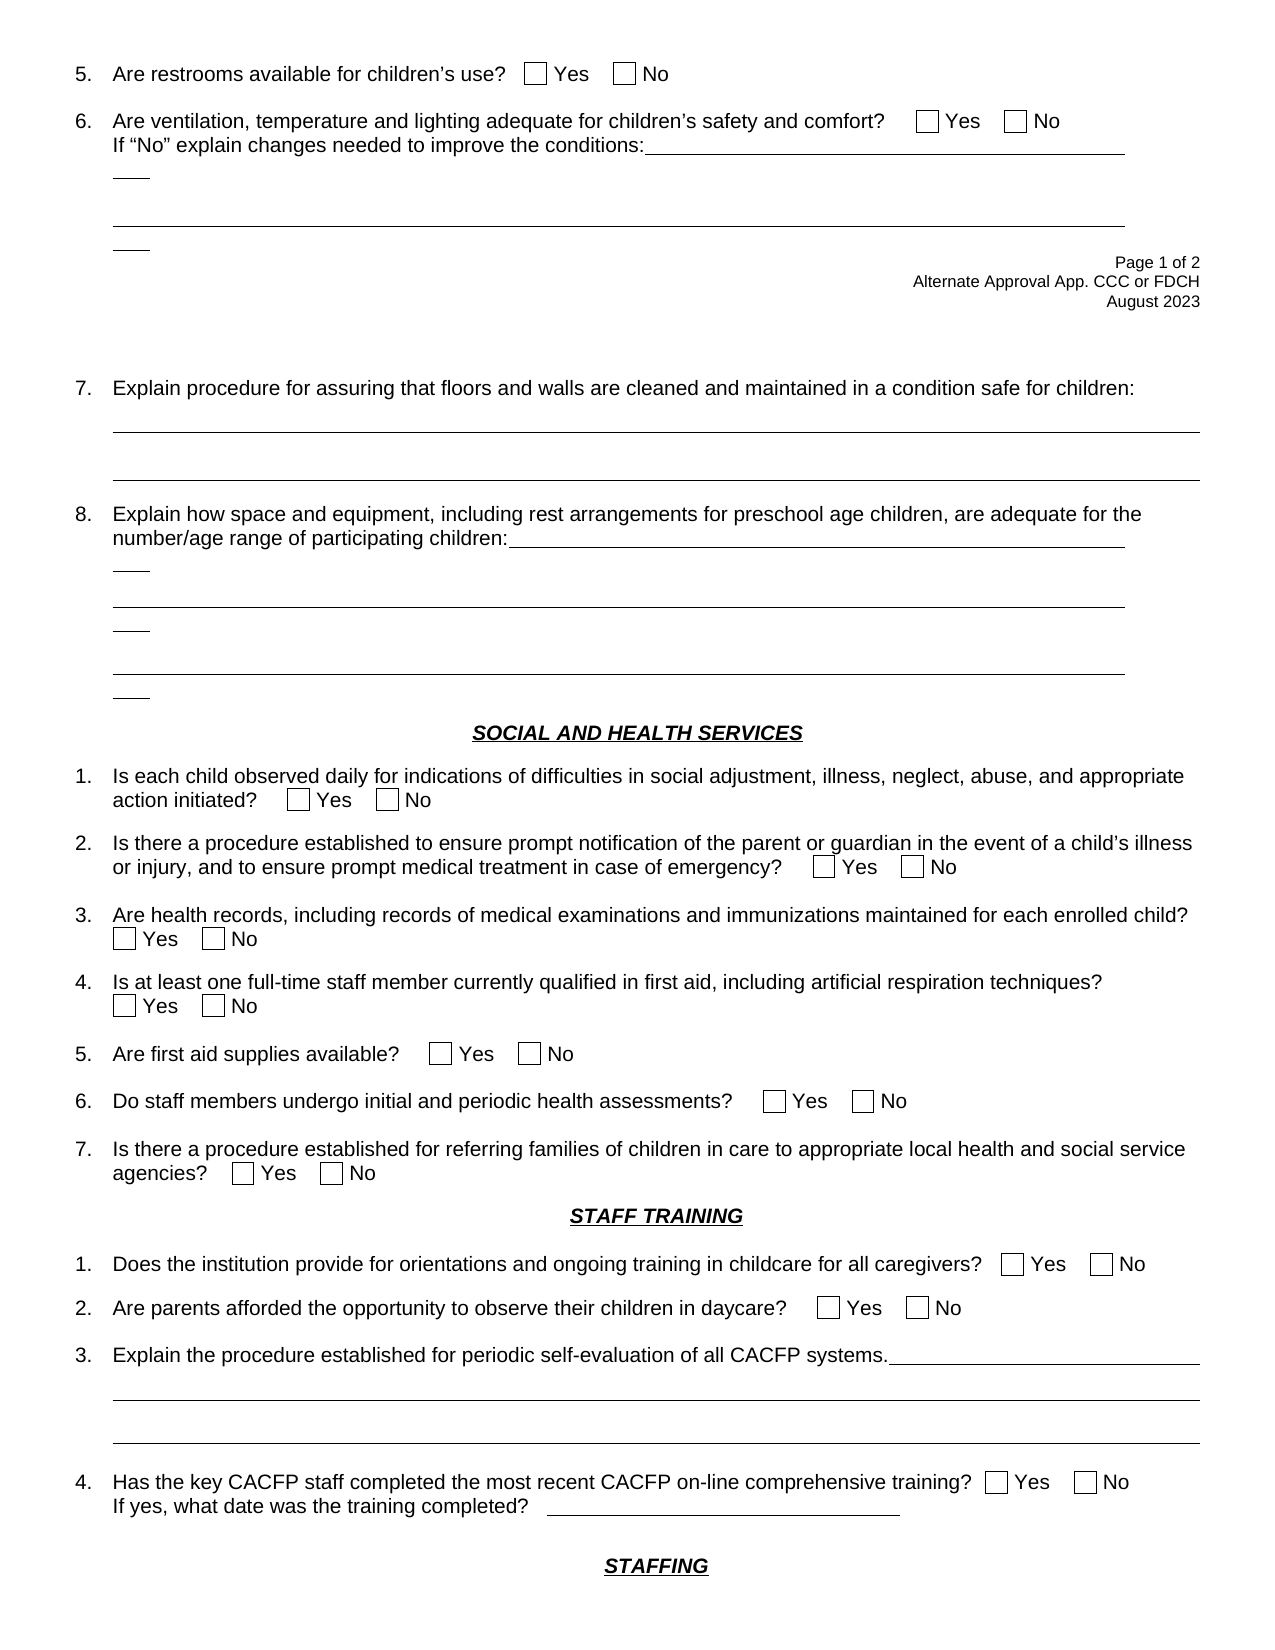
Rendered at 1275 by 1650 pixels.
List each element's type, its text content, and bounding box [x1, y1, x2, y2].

text Alternate Approval App. CCC or FDCH [75, 272, 1200, 291]
text 8. Explain how space and equipment, including rest arrangements for preschool age children, are adequate for the number/age range of participating children: [75, 502, 1200, 574]
text 5. Are restrooms available for children’s use? Yes No [75, 37, 1200, 109]
list Is each child observed daily for indications of difficulties in social adjustment, illness, neglect, abuse, and appropriate action initiated? Yes No [75, 763, 1200, 811]
list Is at least one full-time staff member currently qualified in first aid, including artificial respiration techniques? [47, 969, 1200, 993]
text 2. Is there a procedure established to ensure prompt notification of the parent or guardian in the event of a child’s illness or injury, and to ensure prompt medical treatment in case of emergency? Yes No [75, 831, 1200, 902]
subtitle STAFF TRAINING [112, 1204, 1200, 1228]
text 2. Are parents afforded the opportunity to observe their children in daycare? Yes No [75, 1295, 1200, 1343]
text 5. Are first aid supplies available? Yes No [47, 1041, 1200, 1065]
list Has the key CACFP staff completed the most recent CACFP on-line comprehensive training? Yes No If yes, what date was the training completed? [75, 1470, 1200, 1518]
text 7. Is there a procedure established for referring families of children in care to appropriate local health and social service agencies? Yes No [75, 1137, 1200, 1185]
text 7. Explain procedure for assuring that floors and walls are cleaned and maintained in a condition safe for children: [47, 375, 1200, 399]
subtitle SOCIAL AND HEALTH SERVICES [75, 701, 1200, 763]
text 6. Do staff members undergo initial and periodic health assessments? Yes No [47, 1089, 1200, 1113]
text 1. Does the institution provide for orientations and ongoing training in childcare for all caregivers? Yes No [75, 1252, 1200, 1276]
text Yes No [47, 993, 1200, 1041]
text Page 1 of 2 [75, 253, 1200, 272]
subtitle STAFFING [112, 1554, 1200, 1578]
text 3. Explain the procedure established for periodic self-evaluation of all CACFP systems. [75, 1343, 1200, 1367]
text 3. Are health records, including records of medical examinations and immunizations maintained for each enrolled child? Yes No [75, 902, 1200, 950]
text August 2023 [75, 291, 1200, 311]
text 6. Are ventilation, temperature and lighting adequate for children’s safety and comfort? Yes No If “No” explain changes needed to improve the conditions: [75, 109, 1200, 205]
